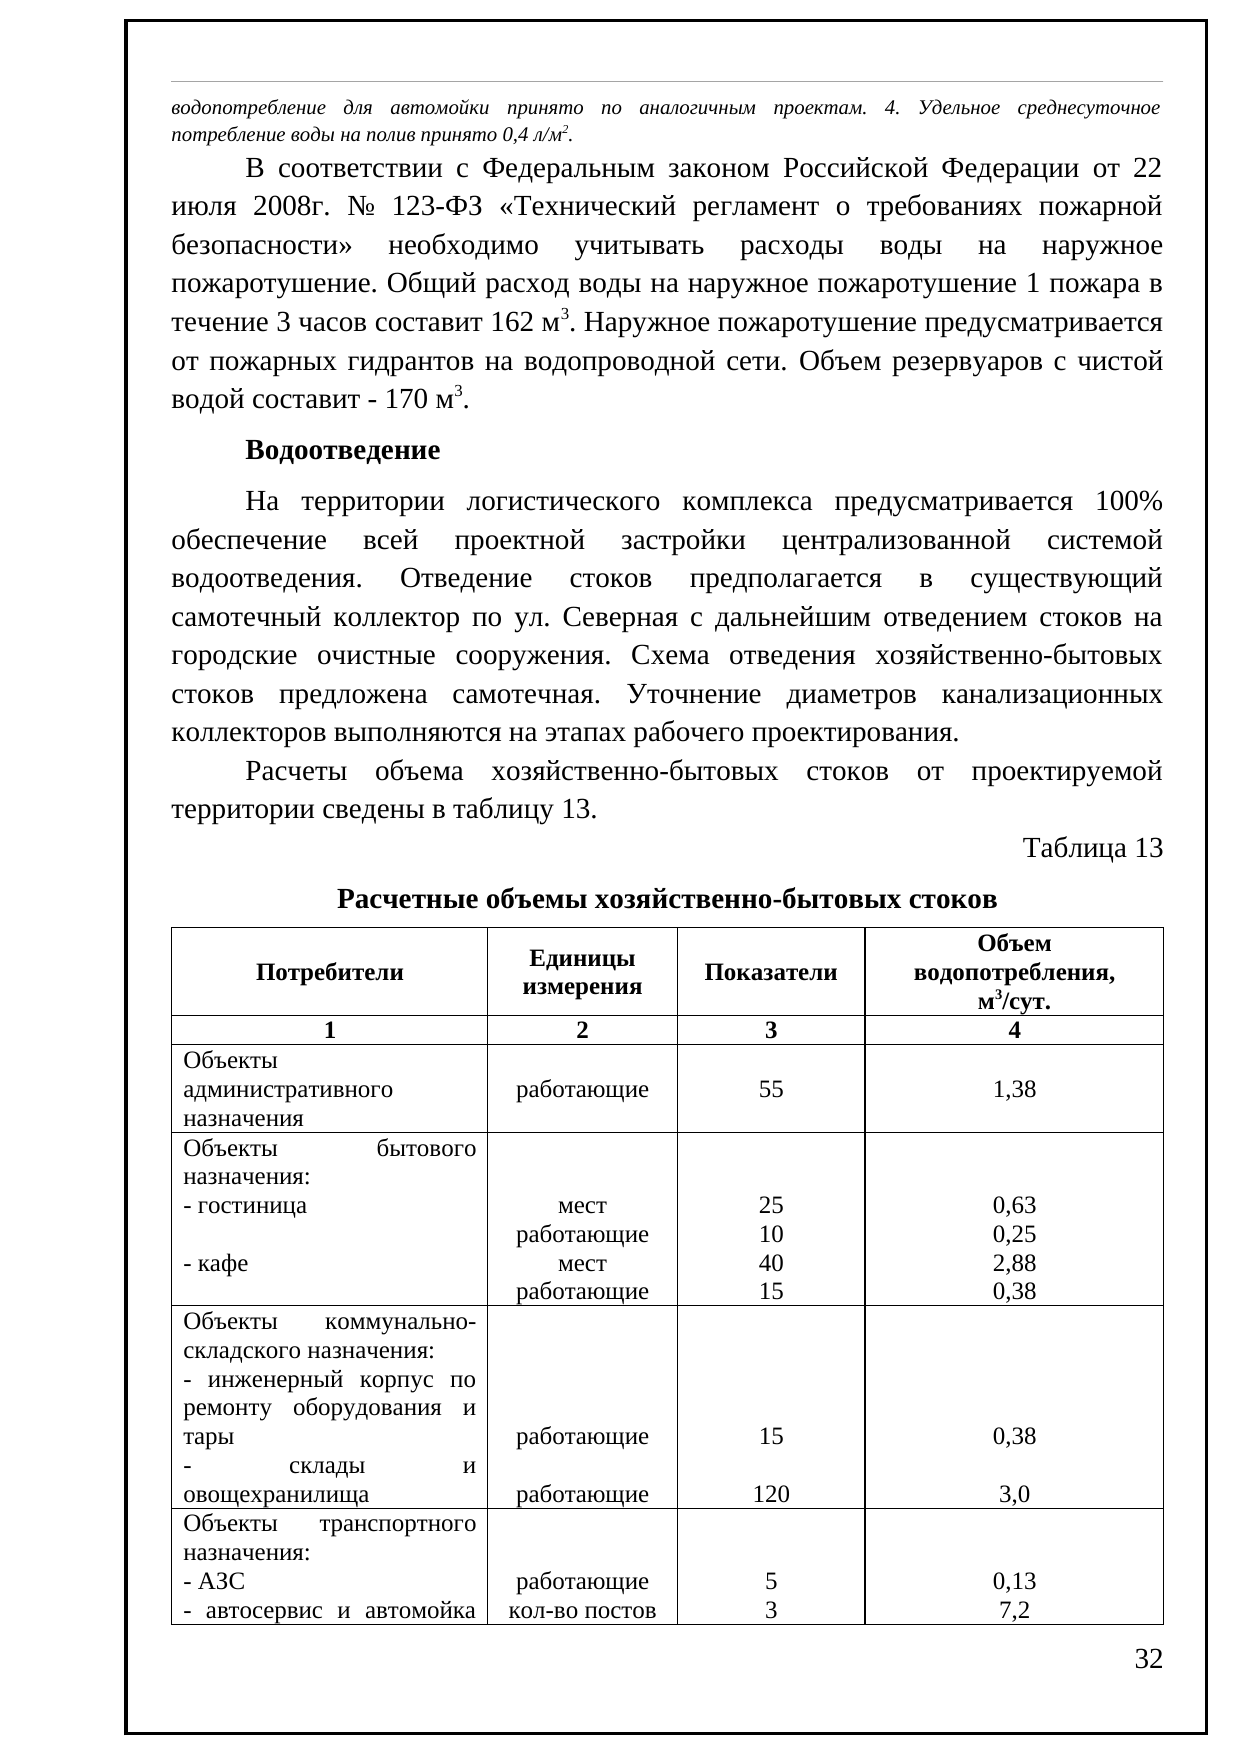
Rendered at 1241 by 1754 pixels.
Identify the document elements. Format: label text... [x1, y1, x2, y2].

table_cell 15 120 [678, 1306, 864, 1507]
text Расчетные объемы хозяйственно-бытовых стоков [171, 881, 1163, 915]
text Расчеты объема хозяйственно-бытовых стоков от проектируемой территории сведены в таблицу 13. [171, 753, 1163, 825]
table_cell 2 [488, 1016, 677, 1044]
table_cell 55 [678, 1045, 864, 1132]
table_cell 3 [678, 1016, 864, 1044]
table_cell 1,38 [866, 1045, 1163, 1132]
table_cell 0,38 3,0 [866, 1306, 1163, 1507]
table_cell 0,63 0,25 2,88 0,38 [866, 1133, 1163, 1305]
text В соответствии с Федеральным законом Российской Федерации от 22 июля 2008г. № 123-ФЗ «Технический регламент о требованиях пожарной безопасности» необходимо учитывать расходы воды на наружное пожаротушение. Общий расход воды на наружное пожаротушение 1 пожара в течение 3 часов составит 162 м3. Наружное пожаротушение предусматривается от пожарных гидрантов на водопроводной сети. Объем резервуаров с чистой водой составит - 170 м3. [171, 150, 1163, 415]
table_cell 25 10 40 15 [678, 1133, 864, 1305]
table_cell Объекты бытового назначения: - гостиница - кафе [172, 1133, 487, 1305]
subtitle Водоотведение [171, 432, 1163, 466]
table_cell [488, 1509, 677, 1623]
table_cell 4 [866, 1016, 1163, 1044]
table_header Показатели [678, 928, 864, 1014]
table_cell Объекты административного назначения [172, 1045, 487, 1132]
table_cell 1 [172, 1016, 487, 1044]
table_cell работающие работающие [488, 1306, 677, 1507]
text На территории логистического комплекса предусматривается 100% обеспечение всей проектной застройки централизованной системой водоотведения. Отведение стоков предполагается в существующий самотечный коллектор по ул. Северная с дальнейшим отведением стоков на городские очистные сооружения. Схема отведения хозяйственно-бытовых стоков предложена самотечная. Уточнение диаметров канализационных коллекторов выполняются на этапах рабочего проектирования. [171, 483, 1163, 748]
text Таблица 13 [171, 830, 1163, 864]
table_header Объем водопотребления, м3/сут. [866, 928, 1163, 1014]
table_cell работающие [488, 1045, 677, 1132]
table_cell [172, 1509, 487, 1623]
table_cell мест работающие мест работающие [488, 1133, 677, 1305]
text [171, 95, 1163, 146]
table_header Единицы измерения [488, 928, 677, 1014]
table_cell 5 3 20 [678, 1509, 864, 1623]
table_cell 0,13 7,2 0,5 [866, 1509, 1163, 1623]
table_cell Объекты коммунально-складского назначения: - инженерный корпус по ремонту оборудования и тары - склады и овощехранилища [172, 1306, 487, 1507]
table_header Потребители [172, 928, 487, 1014]
